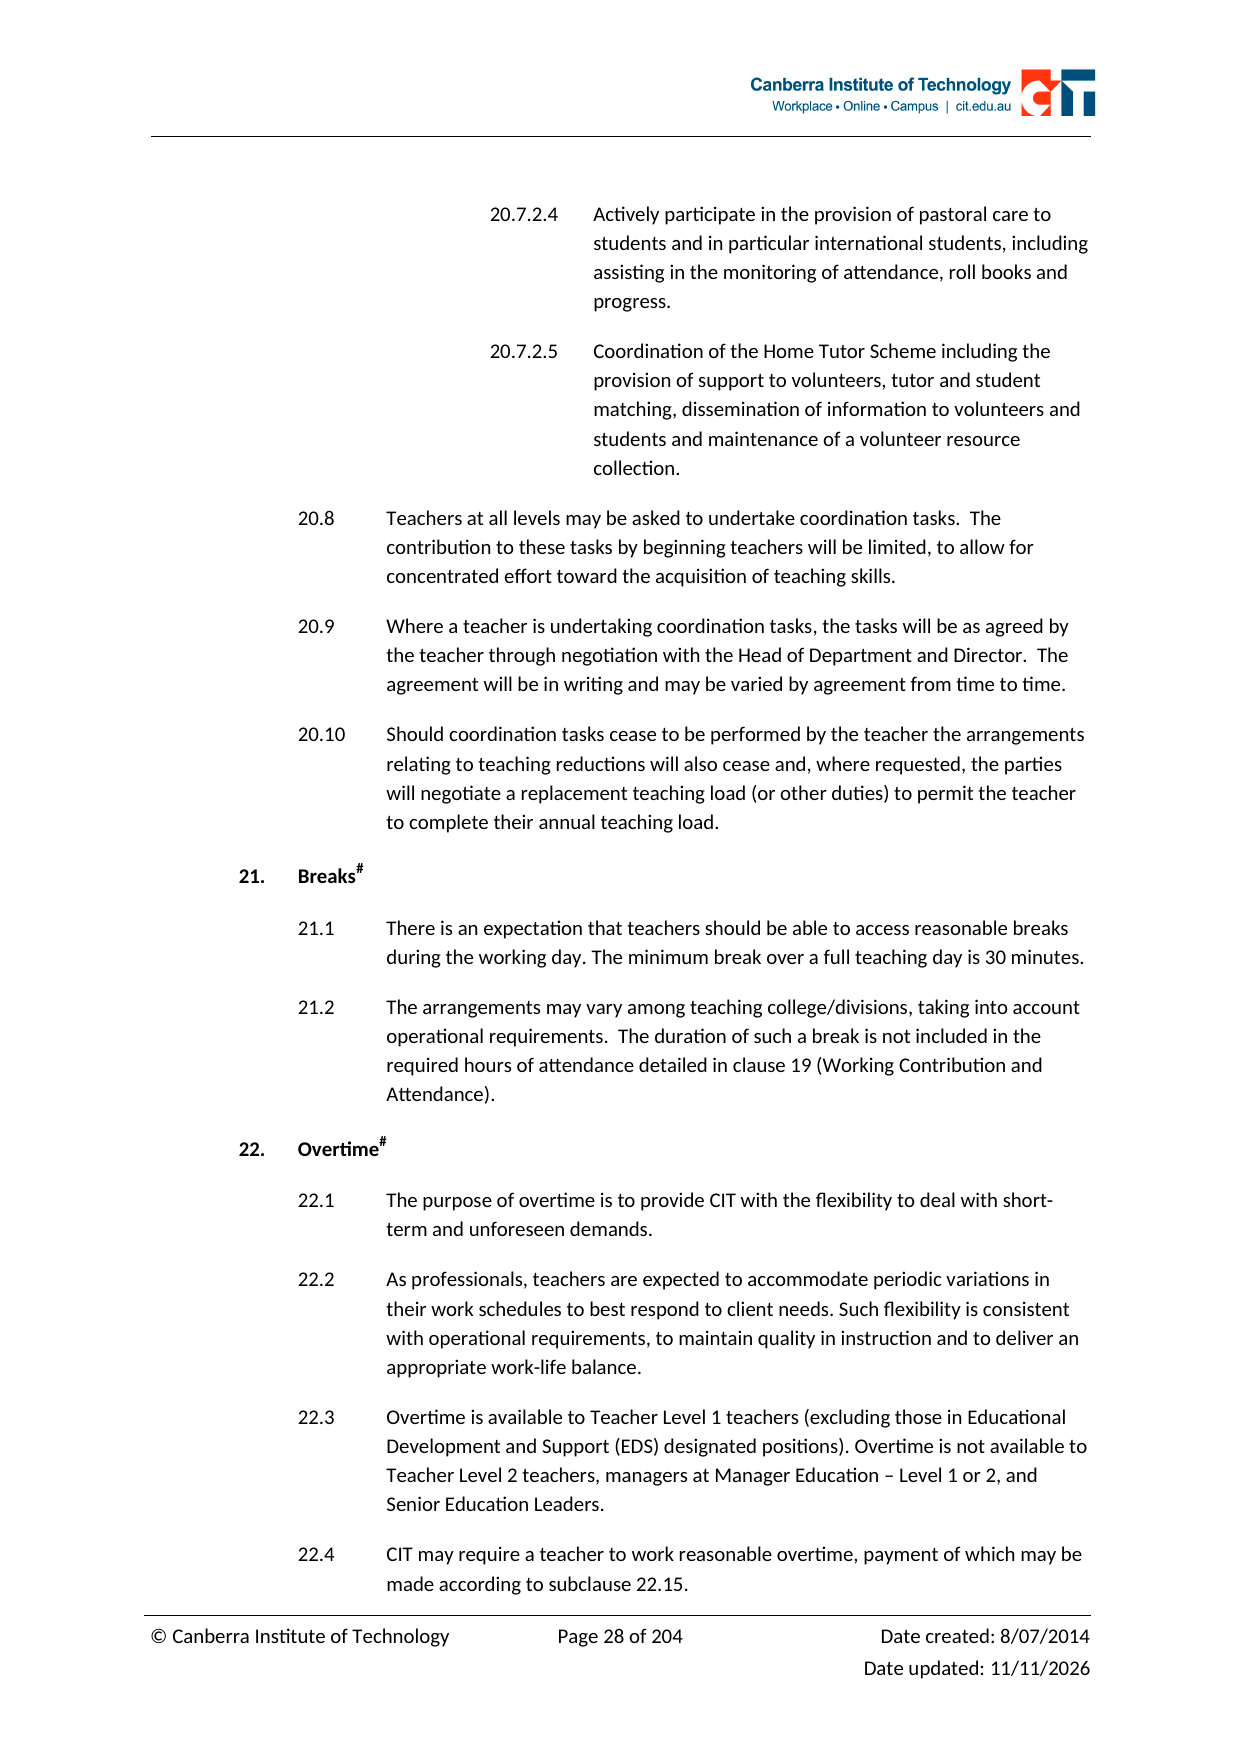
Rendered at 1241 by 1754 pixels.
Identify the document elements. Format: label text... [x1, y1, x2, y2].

text As professionals, teachers are expected to accommodate periodic variations in their work schedules to best respond to client needs. Such flexibility is consistent with operational requirements, to maintain quality in instruction and to deliver an appropriate work-life balance. [298, 1267, 1090, 1379]
text Overtime is available to Teacher Level 1 teachers (excluding those in Educational Development and Support (EDS) designated positions). Overtime is not available to Teacher Level 2 teachers, managers at Manager Education – Level 1 or 2, and Senior Education Leaders. [298, 1404, 1090, 1517]
list Actively participate in the provision of pastoral care to students and in particular international students, including assisting in the monitoring of attendance, roll books and progress. [489, 201, 1090, 314]
picture [751, 68, 1096, 117]
text Teachers at all levels may be asked to undertake coordination tasks. The contribution to these tasks by beginning teachers will be limited, to allow for concentrated effort toward the acquisition of teaching skills. [298, 505, 1090, 589]
text CIT may require a teacher to work reasonable overtime, payment of which may be made according to subclause 22.15. [298, 1542, 1090, 1596]
text There is an expectation that teachers should be able to access reasonable breaks during the working day. The minimum break over a full teaching day is 30 minutes. [298, 915, 1090, 969]
text Should coordination tasks cease to be performed by the teacher the arrangements relating to teaching reductions will also cease and, where requested, the parties will negotiate a replacement teaching load (or other duties) to permit the teacher to complete their annual teaching load. [298, 722, 1090, 834]
text The purpose of overtime is to provide CIT with the flexibility to deal with short-term and unforeseen demands. [298, 1187, 1090, 1242]
text The arrangements may vary among teaching college/divisions, taking into account operational requirements. The duration of such a break is not included in the required hours of attendance detailed in clause 19 (Working Contribution and Attendance). [298, 994, 1090, 1107]
list Coordination of the Home Tutor Scheme including the provision of support to volunteers, tutor and student matching, dissemination of information to volunteers and students and maintenance of a volunteer resource collection. [489, 338, 1090, 480]
subtitle Breaks# [239, 859, 1090, 890]
text Where a teacher is undertaking coordination tasks, the tasks will be as agreed by the teacher through negotiation with the Head of Department and Director. The agreement will be in writing and may be varied by agreement from time to time. [298, 613, 1090, 697]
subtitle Overtime# [239, 1132, 1090, 1162]
